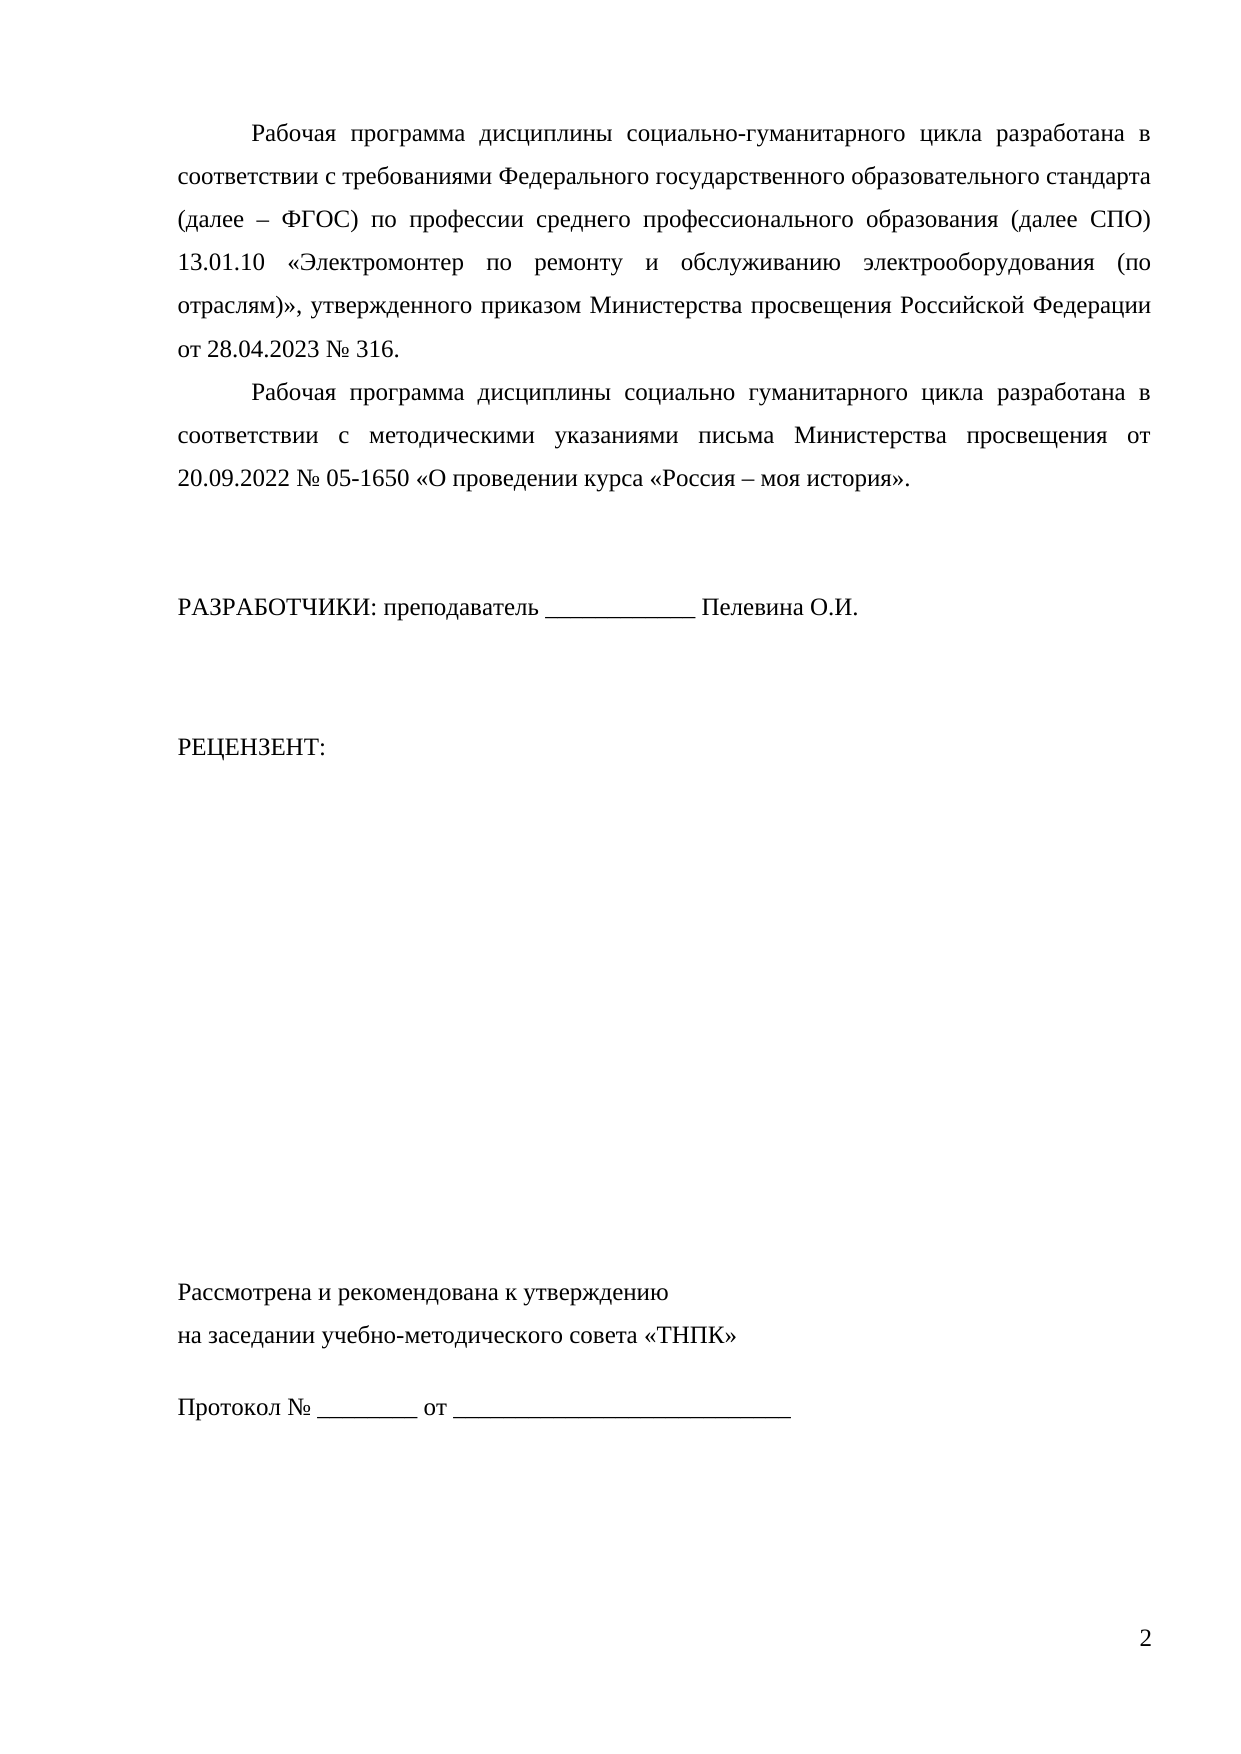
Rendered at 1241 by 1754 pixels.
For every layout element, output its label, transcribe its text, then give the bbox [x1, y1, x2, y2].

text РЕЦЕНЗЕНТ: [177, 732, 1152, 761]
text Протокол № ________ от ___________________________ [177, 1392, 1152, 1421]
text Рабочая программа дисциплины социально-гуманитарного цикла разработана в соответствии с требованиями Федерального государственного образовательного стандарта (далее – ФГОС) по профессии среднего профессионального образования (далее СПО) 13.01.10 «Электромонтер по ремонту и обслуживанию электрооборудования (по отраслям)», утвержденного приказом Министерства просвещения Российской Федерации от 28.04.2023 № 316. [177, 118, 1152, 362]
text Рассмотрена и рекомендована к утверждению [177, 1277, 1152, 1306]
text на заседании учебно-методического совета «ТНПК» [177, 1320, 1152, 1349]
text РАЗРАБОТЧИКИ: преподаватель ____________ Пелевина О.И. [177, 592, 1152, 621]
text Рабочая программа дисциплины социально гуманитарного цикла разработана в соответствии с методическими указаниями письма Министерства просвещения от 20.09.2022 № 05-1650 «О проведении курса «Россия – моя история». [177, 377, 1152, 492]
